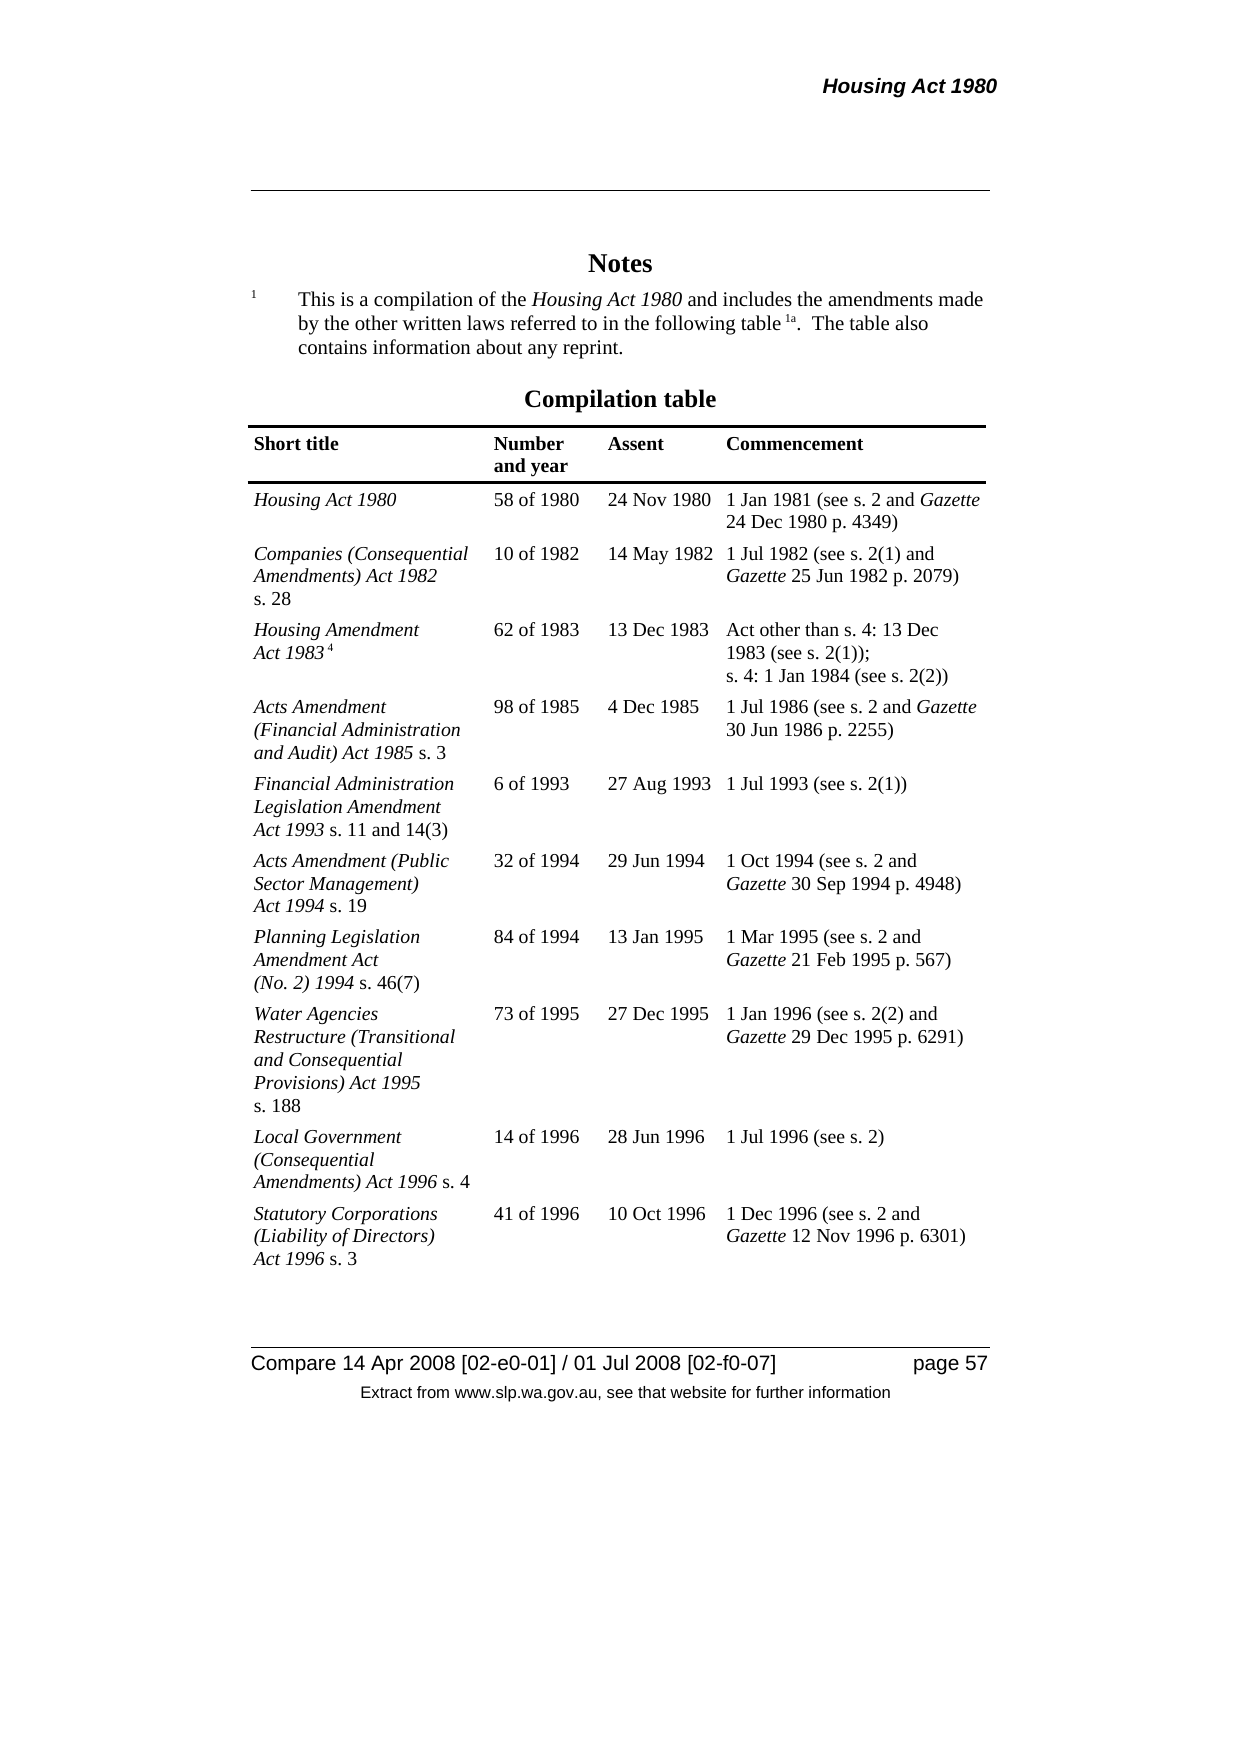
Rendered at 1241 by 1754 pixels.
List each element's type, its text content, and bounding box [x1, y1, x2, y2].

table_cell 1 Jul 1986 (see s. 2 and Gazette 30 Jun 1986 p. 2255) [720, 691, 986, 768]
table_cell 58 of 1980 [488, 484, 602, 537]
table_cell 1 Mar 1995 (see s. 2 and Gazette 21 Feb 1995 p. 567) [720, 921, 986, 998]
table_cell 62 of 1983 [488, 614, 602, 691]
table_cell 27 Aug 1993 [602, 768, 720, 844]
table_cell 1 Jul 1993 (see s. 2(1)) [720, 768, 986, 844]
table_cell 28 Jun 1996 [602, 1121, 720, 1197]
table_header Assent [602, 428, 720, 481]
table_cell 10 of 1982 [488, 538, 602, 614]
table_cell Housing Act 1980 [248, 484, 488, 537]
table_cell 13 Dec 1983 [602, 614, 720, 691]
table_cell Act other than s. 4: 13 Dec 1983 (see s. 2(1)); s. 4: 1 Jan 1984 (see s. 2(2)) [720, 614, 986, 691]
table_cell 1 Jan 1996 (see s. 2(2) and Gazette 29 Dec 1995 p. 6291) [720, 998, 986, 1121]
table_cell Water Agencies Restructure (Transitional and Consequential Provisions) Act 1995 s. 188 [248, 998, 488, 1121]
table_cell 13 Jan 1995 [602, 921, 720, 998]
table_cell 41 of 1996 [488, 1197, 602, 1274]
table_cell 27 Dec 1995 [602, 998, 720, 1121]
table_cell Statutory Corporations (Liability of Directors) Act 1996 s. 3 [248, 1197, 488, 1274]
table_cell 73 of 1995 [488, 998, 602, 1121]
table_header Short title [248, 428, 488, 481]
table_cell 24 Nov 1980 [602, 484, 720, 537]
table_cell Local Government (Consequential Amendments) Act 1996 s. 4 [248, 1121, 488, 1197]
table_cell 84 of 1994 [488, 921, 602, 998]
subtitle Compilation table [251, 384, 990, 413]
table_cell 32 of 1994 [488, 845, 602, 921]
table_cell Acts Amendment (Financial Administration and Audit) Act 1985 s. 3 [248, 691, 488, 768]
table_cell Planning Legislation Amendment Act (No. 2) 1994 s. 46(7) [248, 921, 488, 998]
table_cell 14 of 1996 [488, 1121, 602, 1197]
table_cell Acts Amendment (Public Sector Management) Act 1994 s. 19 [248, 845, 488, 921]
table_header Commencement [720, 428, 986, 481]
subtitle Notes [251, 247, 990, 279]
table_cell Companies (Consequential Amendments) Act 1982 s. 28 [248, 538, 488, 614]
table_cell Housing Amendment Act 1983 4 [248, 614, 488, 691]
table_cell 29 Jun 1994 [602, 845, 720, 921]
table_cell Financial Administration Legislation Amendment Act 1993 s. 11 and 14(3) [248, 768, 488, 844]
table_cell 1 Jul 1982 (see s. 2(1) and Gazette 25 Jun 1982 p. 2079) [720, 538, 986, 614]
table_cell 1 Oct 1994 (see s. 2 and Gazette 30 Sep 1994 p. 4948) [720, 845, 986, 921]
text 1 This is a compilation of the Housing Act 1980 and includes the amendments made by the other written laws referred to in the following table 1a. The table also contains information about any reprint. [251, 287, 990, 359]
table_header Number and year [488, 428, 602, 481]
table_cell 98 of 1985 [488, 691, 602, 768]
table_cell 1 Dec 1996 (see s. 2 and Gazette 12 Nov 1996 p. 6301) [720, 1197, 986, 1274]
table_cell 4 Dec 1985 [602, 691, 720, 768]
table_cell 1 Jul 1996 (see s. 2) [720, 1121, 986, 1197]
table_cell 10 Oct 1996 [602, 1197, 720, 1274]
table_cell 1 Jan 1981 (see s. 2 and Gazette 24 Dec 1980 p. 4349) [720, 484, 986, 537]
table_cell 6 of 1993 [488, 768, 602, 844]
table_cell 14 May 1982 [602, 538, 720, 614]
